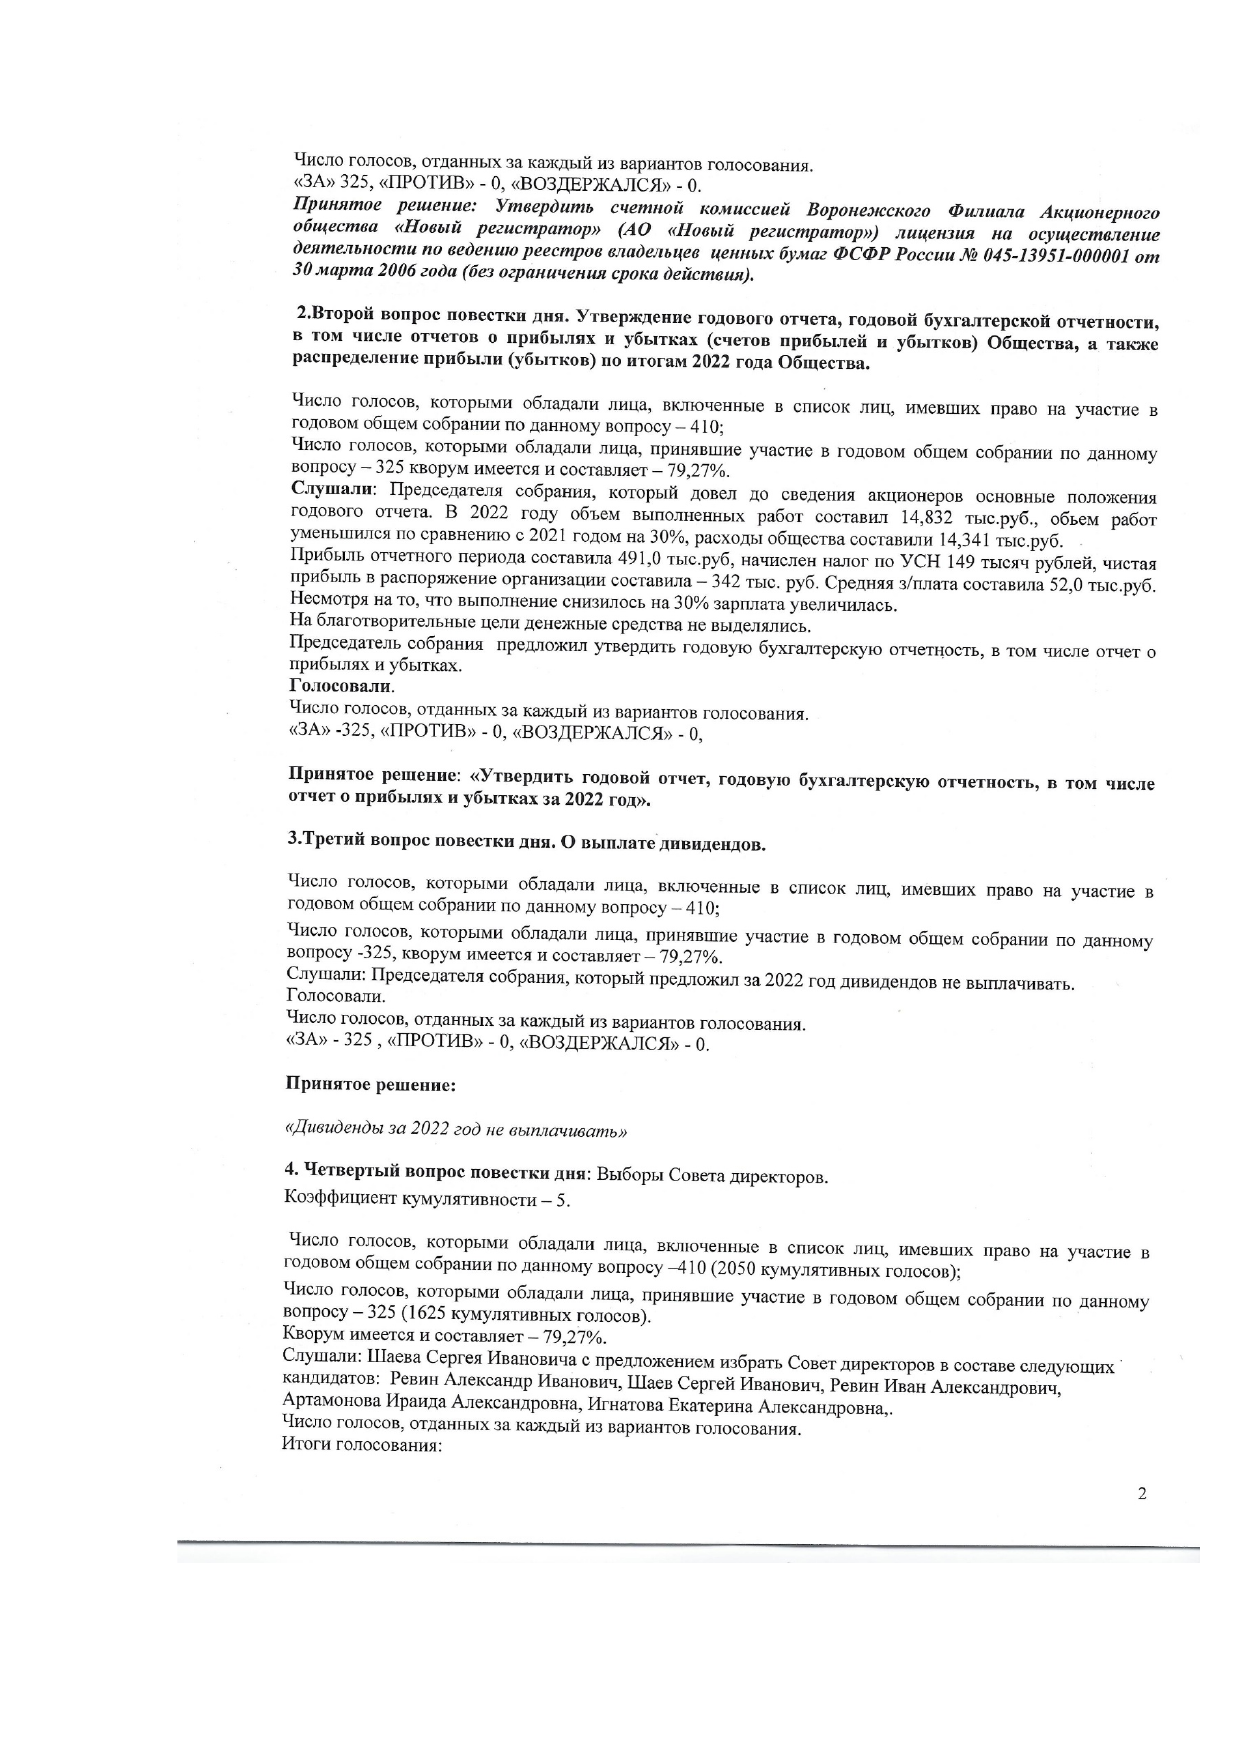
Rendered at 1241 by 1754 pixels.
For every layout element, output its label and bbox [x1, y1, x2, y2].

picture [177, 118, 1200, 1563]
